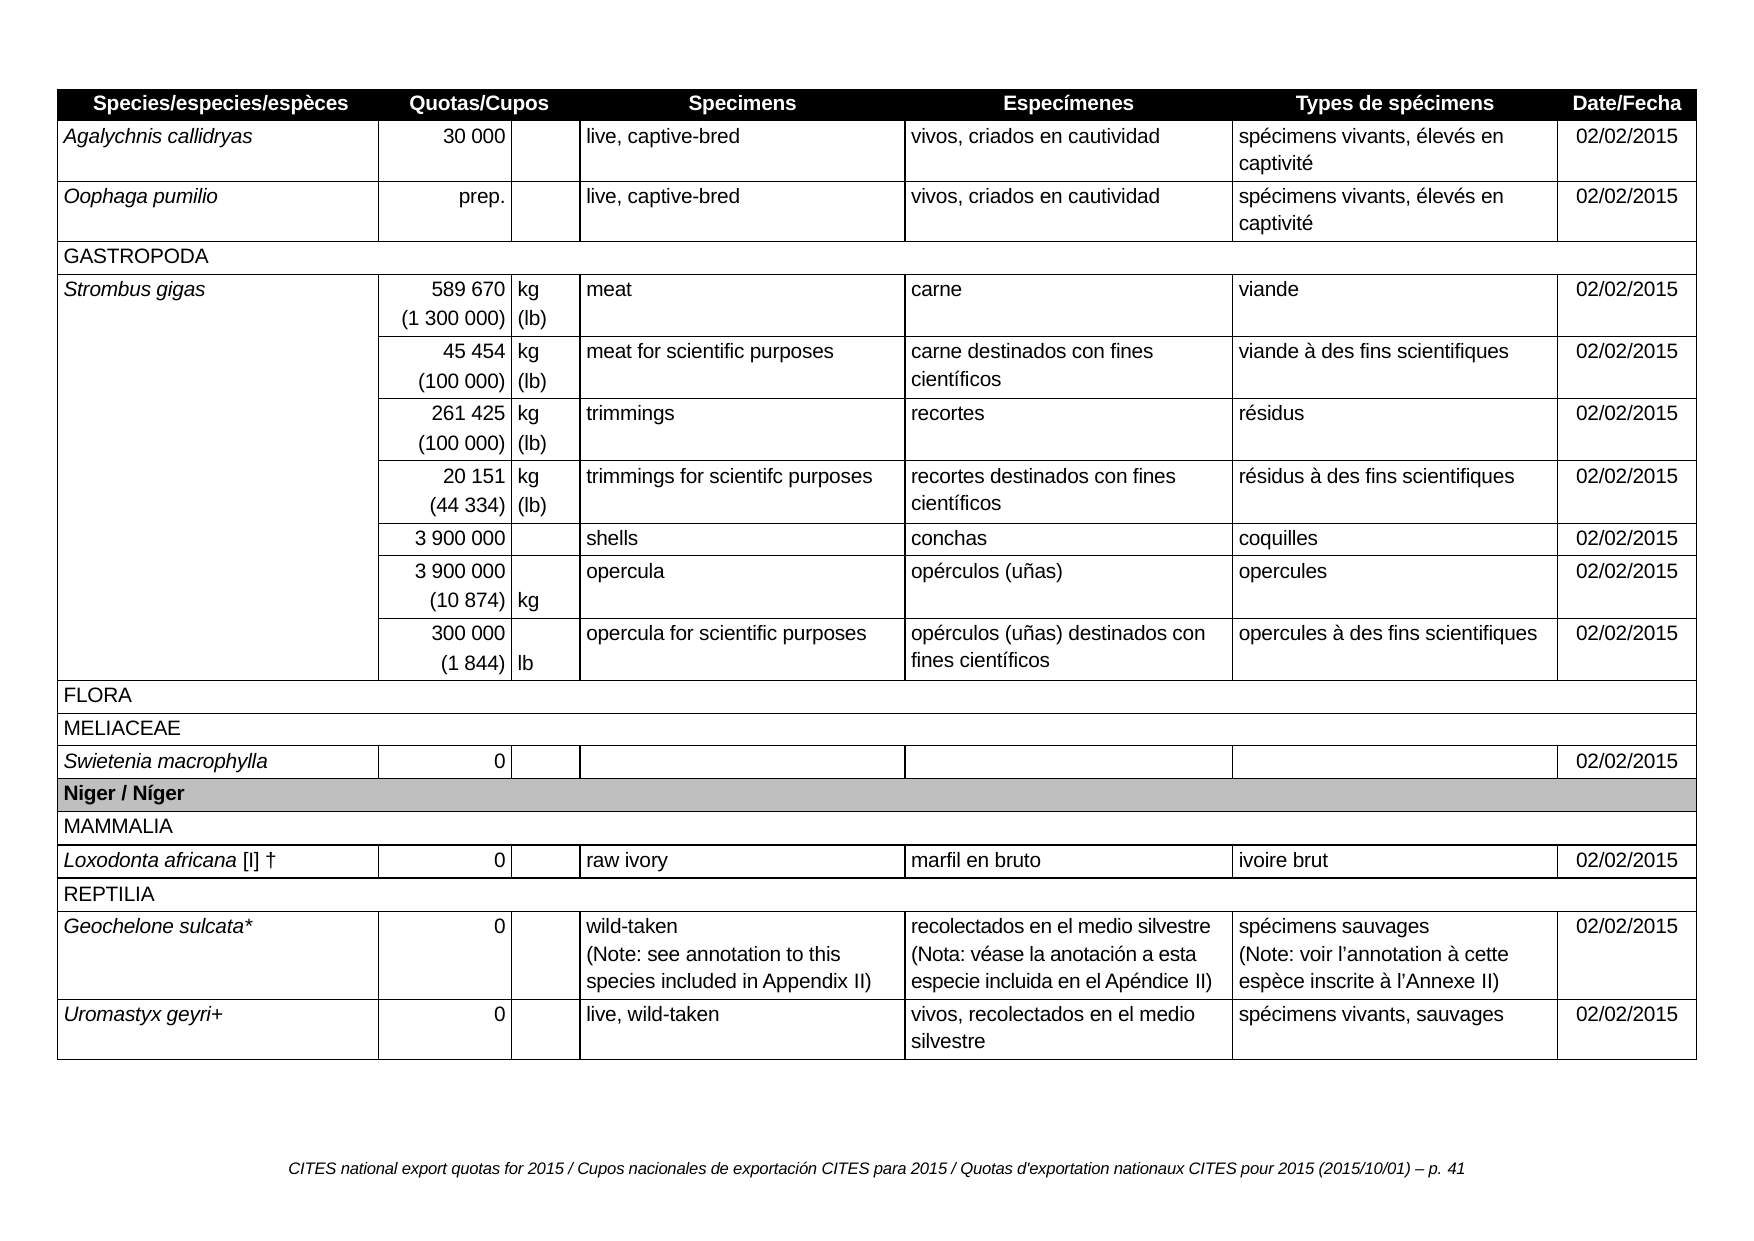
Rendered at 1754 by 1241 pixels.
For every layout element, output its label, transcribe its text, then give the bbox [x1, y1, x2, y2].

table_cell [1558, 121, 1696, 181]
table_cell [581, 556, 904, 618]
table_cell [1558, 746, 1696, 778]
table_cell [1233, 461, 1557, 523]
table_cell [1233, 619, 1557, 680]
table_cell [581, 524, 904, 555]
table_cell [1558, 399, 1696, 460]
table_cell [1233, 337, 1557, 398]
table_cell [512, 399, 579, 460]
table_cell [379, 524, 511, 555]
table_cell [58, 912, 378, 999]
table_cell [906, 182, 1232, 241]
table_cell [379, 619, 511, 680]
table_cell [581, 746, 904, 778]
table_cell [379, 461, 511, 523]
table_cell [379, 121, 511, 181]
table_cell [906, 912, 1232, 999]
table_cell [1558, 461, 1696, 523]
table_header Species/especies/espèces [58, 89, 378, 120]
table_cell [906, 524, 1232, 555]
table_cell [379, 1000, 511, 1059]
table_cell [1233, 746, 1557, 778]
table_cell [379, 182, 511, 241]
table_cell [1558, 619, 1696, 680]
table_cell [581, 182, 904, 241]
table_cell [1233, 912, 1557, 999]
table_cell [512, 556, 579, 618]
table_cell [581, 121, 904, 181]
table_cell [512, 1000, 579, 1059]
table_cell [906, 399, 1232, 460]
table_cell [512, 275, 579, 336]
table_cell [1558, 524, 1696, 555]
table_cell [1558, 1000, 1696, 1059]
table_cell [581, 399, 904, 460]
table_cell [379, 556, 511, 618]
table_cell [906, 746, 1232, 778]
table_header Especímenes [906, 89, 1232, 120]
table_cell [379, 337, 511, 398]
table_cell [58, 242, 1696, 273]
table_header Types de spécimens [1233, 89, 1557, 120]
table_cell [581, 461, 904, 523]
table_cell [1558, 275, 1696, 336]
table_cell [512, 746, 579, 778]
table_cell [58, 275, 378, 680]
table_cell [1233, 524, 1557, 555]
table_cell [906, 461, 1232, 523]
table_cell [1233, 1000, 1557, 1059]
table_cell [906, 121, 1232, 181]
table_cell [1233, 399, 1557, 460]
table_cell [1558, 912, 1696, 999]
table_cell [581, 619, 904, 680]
table_header Quotas/Cupos [379, 89, 579, 120]
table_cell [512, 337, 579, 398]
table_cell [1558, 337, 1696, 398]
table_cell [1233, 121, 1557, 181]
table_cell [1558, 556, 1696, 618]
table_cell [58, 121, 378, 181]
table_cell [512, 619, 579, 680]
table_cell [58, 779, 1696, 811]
table_header Date/Fecha [1558, 89, 1696, 120]
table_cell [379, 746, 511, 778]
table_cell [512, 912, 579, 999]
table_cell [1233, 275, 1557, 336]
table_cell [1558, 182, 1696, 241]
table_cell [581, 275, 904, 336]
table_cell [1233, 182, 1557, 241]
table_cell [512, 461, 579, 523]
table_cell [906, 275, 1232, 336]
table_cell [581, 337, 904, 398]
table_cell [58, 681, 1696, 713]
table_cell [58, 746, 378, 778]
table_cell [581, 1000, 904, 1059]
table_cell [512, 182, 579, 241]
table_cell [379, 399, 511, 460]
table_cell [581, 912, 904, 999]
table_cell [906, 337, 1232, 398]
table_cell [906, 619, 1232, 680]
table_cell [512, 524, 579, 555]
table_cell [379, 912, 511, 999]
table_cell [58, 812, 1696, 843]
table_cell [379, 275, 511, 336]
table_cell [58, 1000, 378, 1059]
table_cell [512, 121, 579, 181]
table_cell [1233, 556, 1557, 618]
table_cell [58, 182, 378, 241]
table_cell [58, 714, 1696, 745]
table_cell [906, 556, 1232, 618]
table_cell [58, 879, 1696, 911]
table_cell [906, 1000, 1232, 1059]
table_header Specimens [581, 89, 904, 120]
